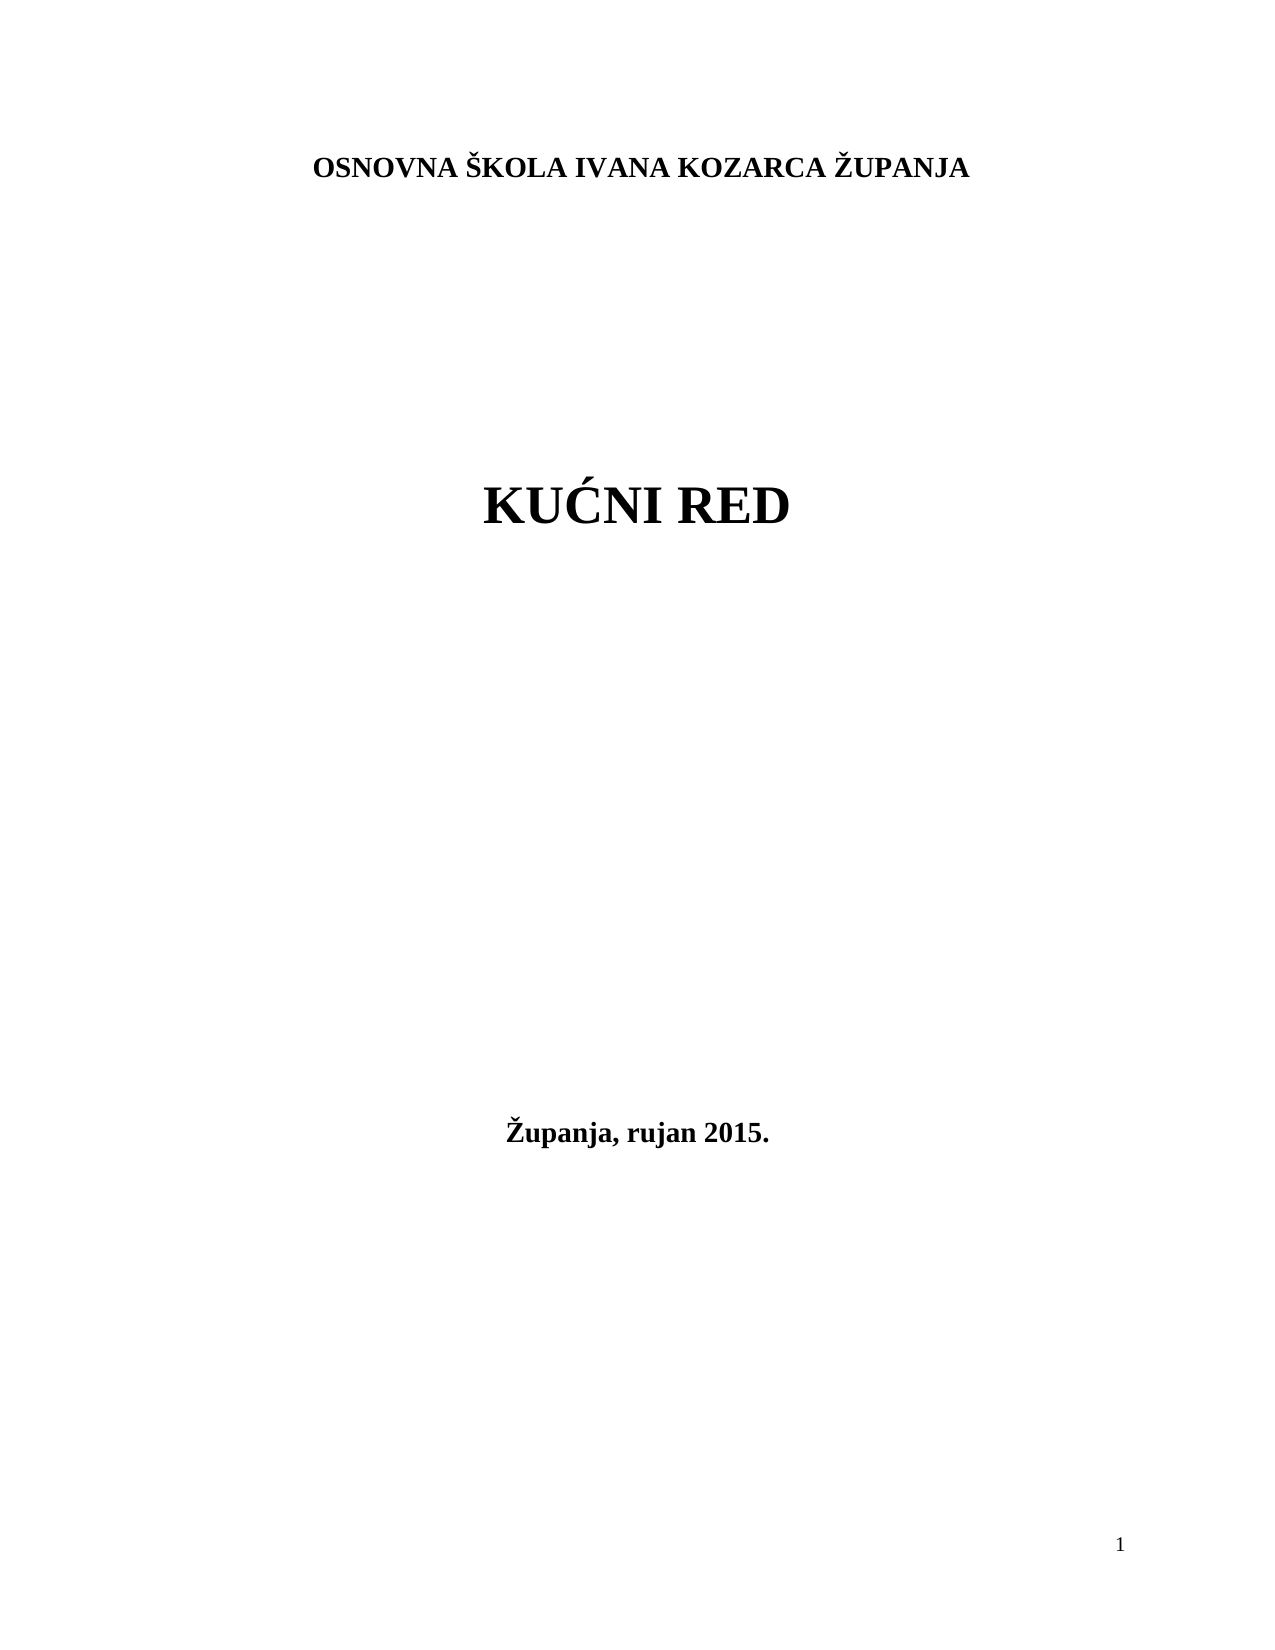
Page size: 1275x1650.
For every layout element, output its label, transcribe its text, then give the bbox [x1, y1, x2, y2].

text KUĆNI RED [150, 473, 1125, 536]
text Županja, rujan 2015. [150, 1116, 1125, 1149]
text OSNOVNA ŠKOLA IVANA KOZARCA ŽUPANJA [150, 150, 1125, 183]
